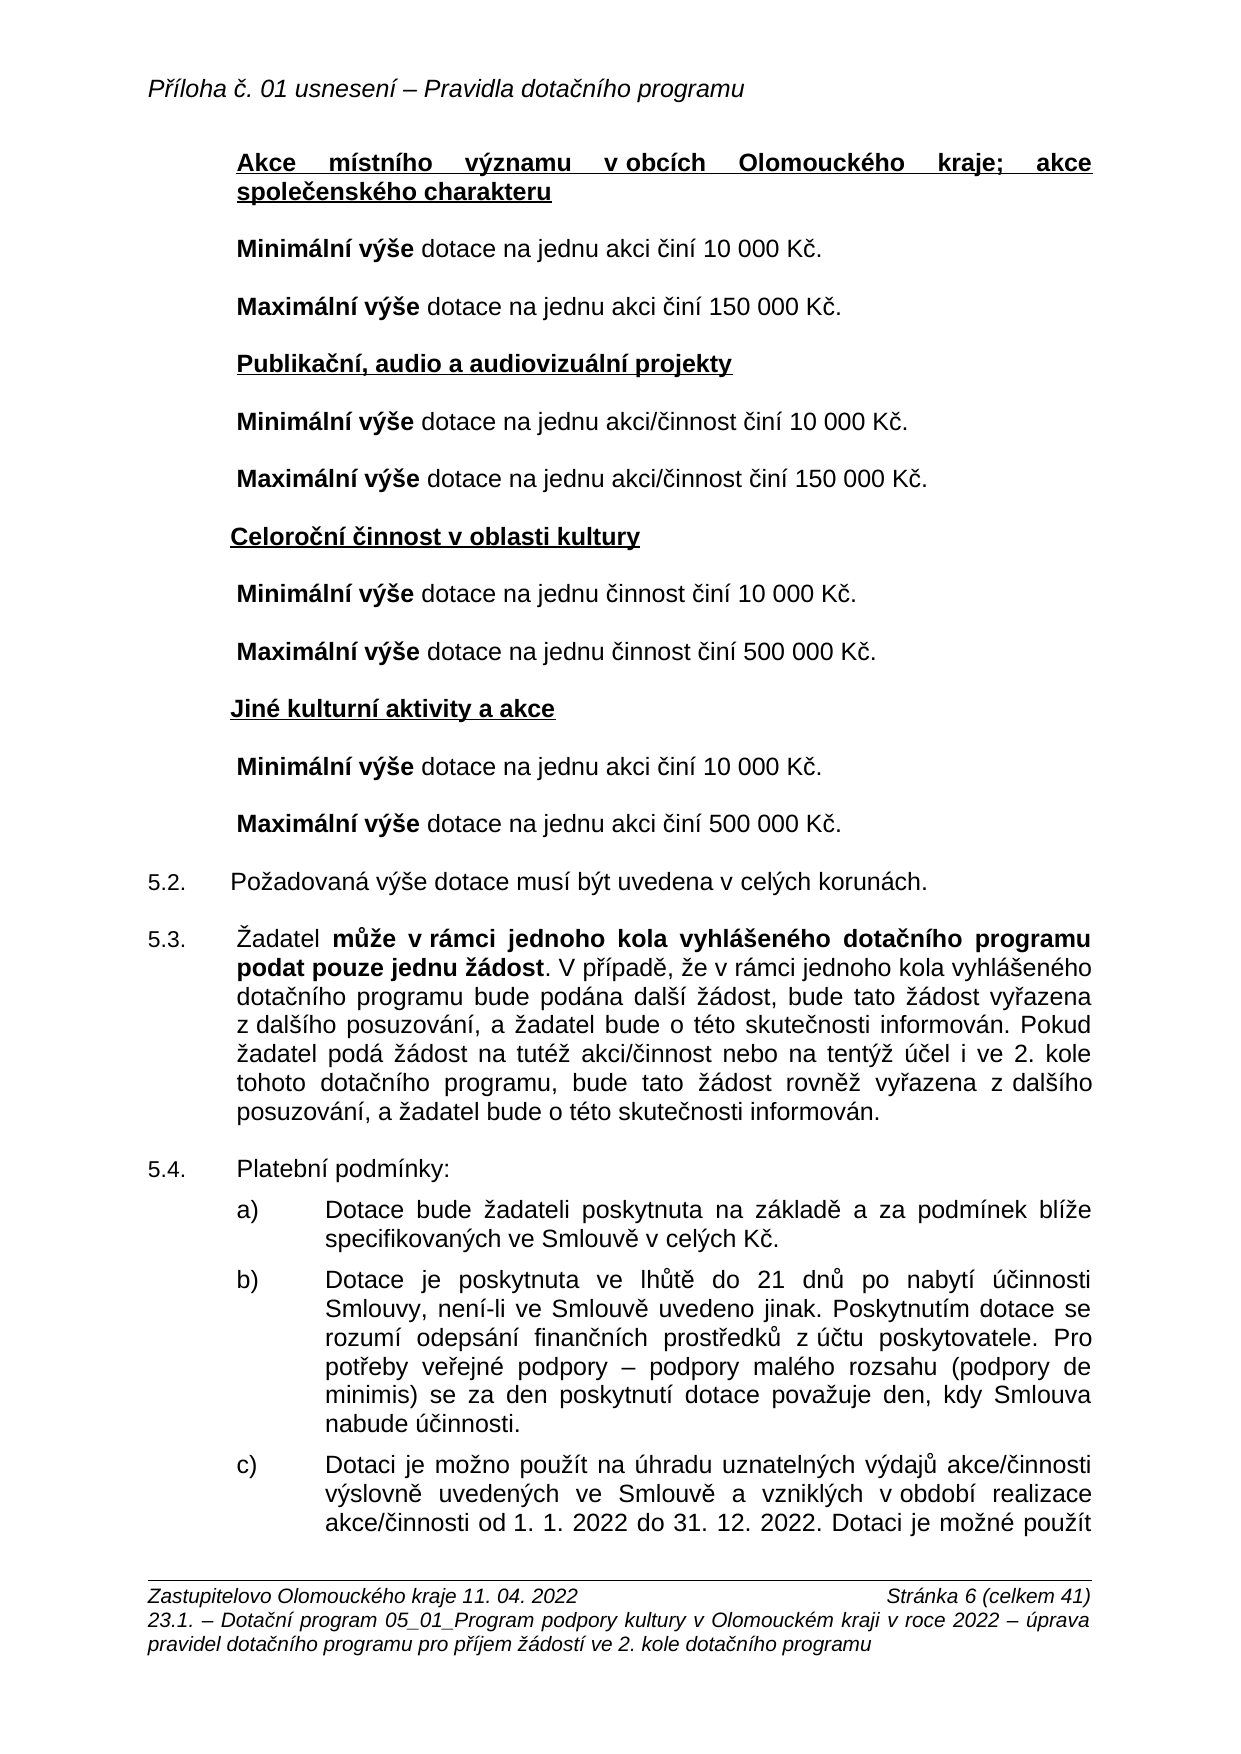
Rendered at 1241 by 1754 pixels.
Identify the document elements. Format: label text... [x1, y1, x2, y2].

list Maximální výše dotace na jednu akci činí 150 000 Kč. [236, 291, 1092, 320]
list Akce místního významu v obcích Olomouckého kraje; akce společenského charakteru [236, 174, 1092, 205]
list Dotace bude žadateli poskytnuta na základě a za podmínek blíže specifikovaných ve Smlouvě v celých Kč. [236, 1195, 1092, 1253]
list Minimální výše dotace na jednu činnost činí 10 000 Kč. [236, 579, 1092, 608]
list Minimální výše dotace na jednu akci činí 10 000 Kč. [236, 234, 1092, 263]
list Požadovaná výše dotace musí být uvedena v celých korunách. [148, 866, 1092, 895]
list Publikační, audio a audiovizuální projekty [236, 349, 1092, 378]
list Maximální výše dotace na jednu akci/činnost činí 150 000 Kč. [236, 464, 1092, 493]
list Žadatel může v rámci jednoho kola vyhlášeného dotačního programu podat pouze jednu žádost. V případě, že v rámci jednoho kola vyhlášeného dotačního programu bude podána další žádost, bude tato žádost vyřazena z dalšího posuzování, a žadatel bude o této skutečnosti informován. Pokud žadatel podá žádost na tutéž akci/činnost nebo na tentýž účel i ve 2. kole tohoto dotačního programu, bude tato žádost rovněž vyřazena z dalšího posuzování, a žadatel bude o této skutečnosti informován. [148, 924, 1092, 1125]
list Akce místního významu v obcích Olomouckého kraje; akce společenského charakteru [236, 148, 1092, 173]
list Maximální výše dotace na jednu akci činí 500 000 Kč. [236, 809, 1092, 838]
list Celoroční činnost v oblasti kultury [230, 521, 1092, 550]
list Dotace je poskytnuta ve lhůtě do 21 dnů po nabytí účinnosti Smlouvy, není-li ve Smlouvě uvedeno jinak. Poskytnutím dotace se rozumí odepsání finančních prostředků z účtu poskytovatele. Pro potřeby veřejné podpory – podpory malého rozsahu (podpory de minimis) se za den poskytnutí dotace považuje den, kdy Smlouva nabude účinnosti. [236, 1265, 1092, 1438]
list Jiné kulturní aktivity a akce [230, 694, 1092, 723]
list Minimální výše dotace na jednu akci/činnost činí 10 000 Kč. [236, 406, 1092, 435]
list Minimální výše dotace na jednu akci činí 10 000 Kč. [236, 751, 1092, 780]
list Platební podmínky: [148, 1154, 1092, 1183]
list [236, 1450, 1092, 1536]
list Maximální výše dotace na jednu činnost činí 500 000 Kč. [236, 636, 1092, 665]
